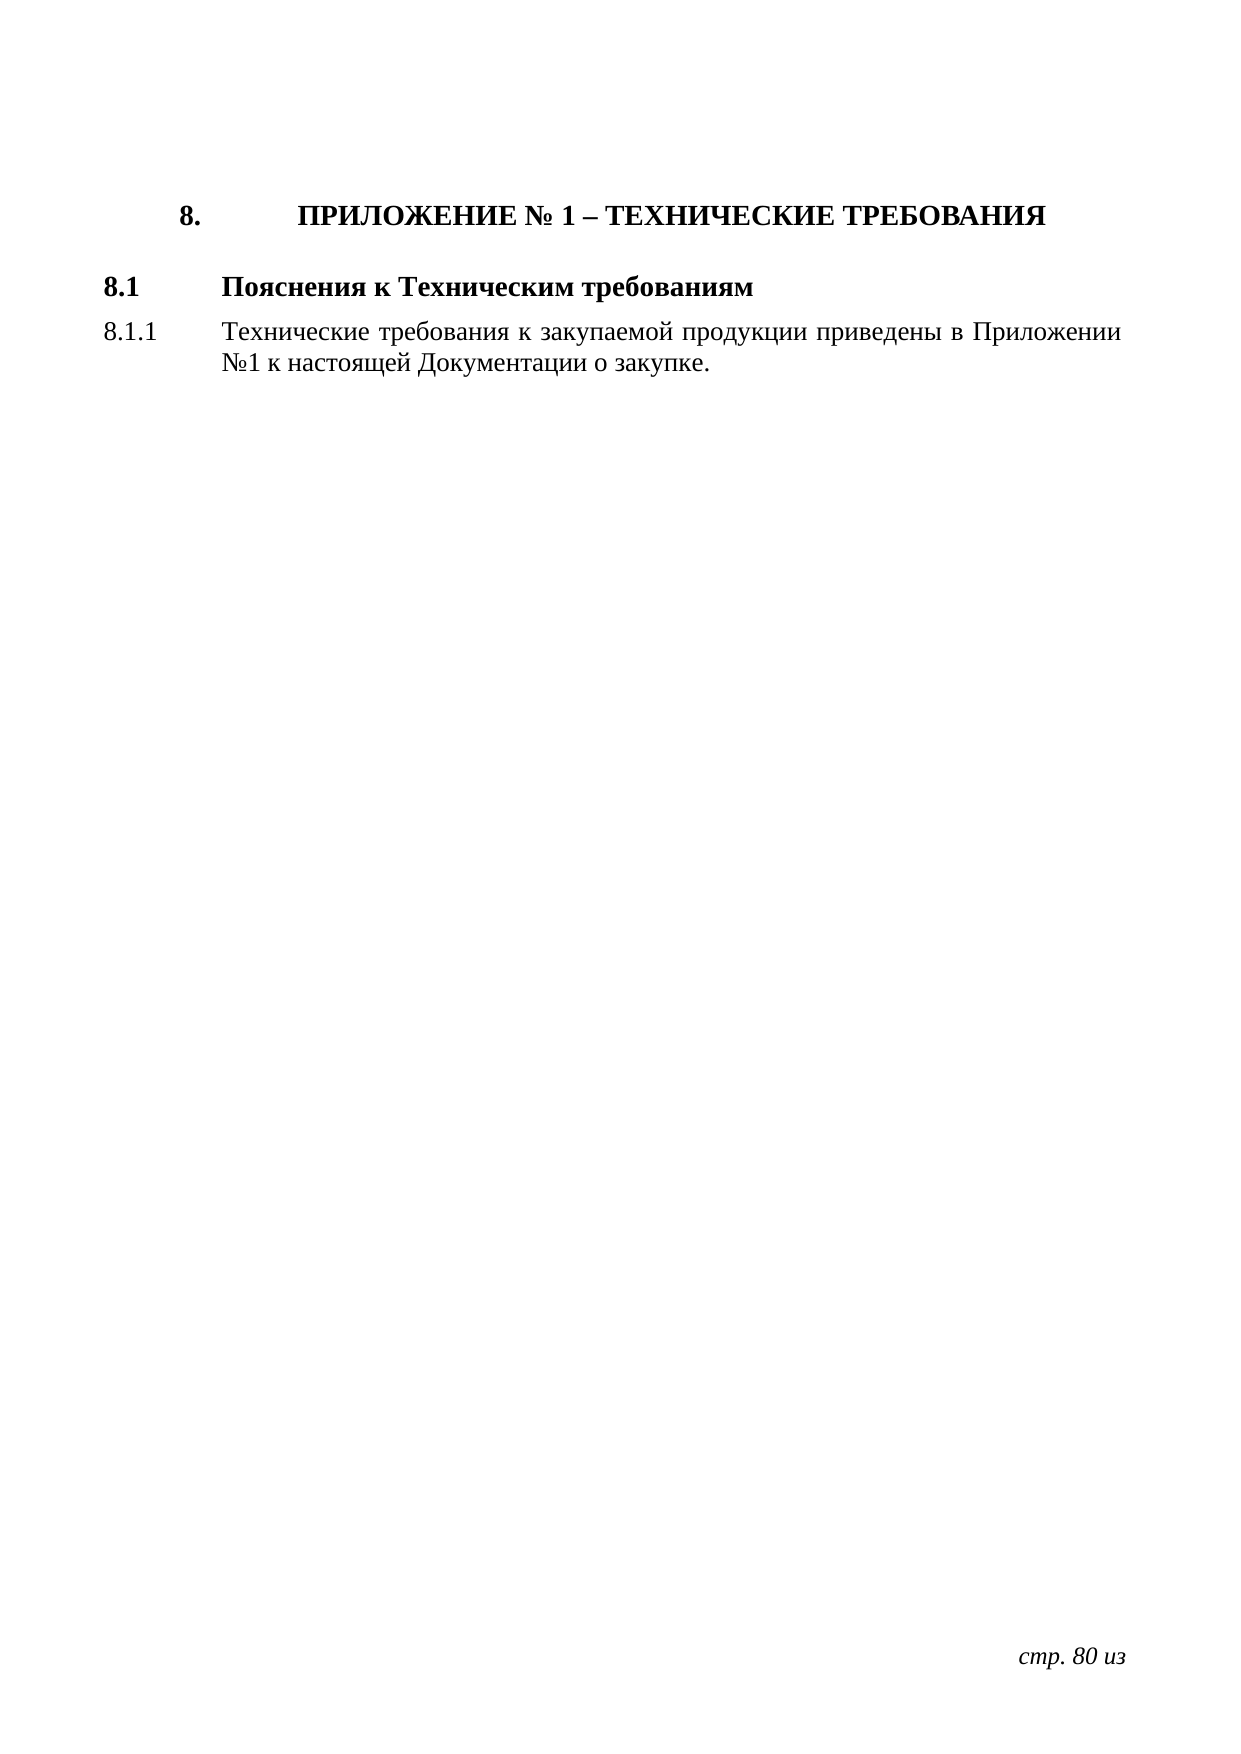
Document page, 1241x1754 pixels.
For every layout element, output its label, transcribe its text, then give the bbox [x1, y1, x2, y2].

subtitle Пояснения к Техническим требованиям [103, 269, 1122, 302]
subtitle ПРИЛОЖЕНИЕ № 1 – ТЕХНИЧЕСКИЕ ТРЕБОВАНИЯ [103, 198, 1122, 231]
list Технические требования к закупаемой продукции приведены в Приложении №1 к настоящей Документации о закупке. [103, 315, 1122, 377]
